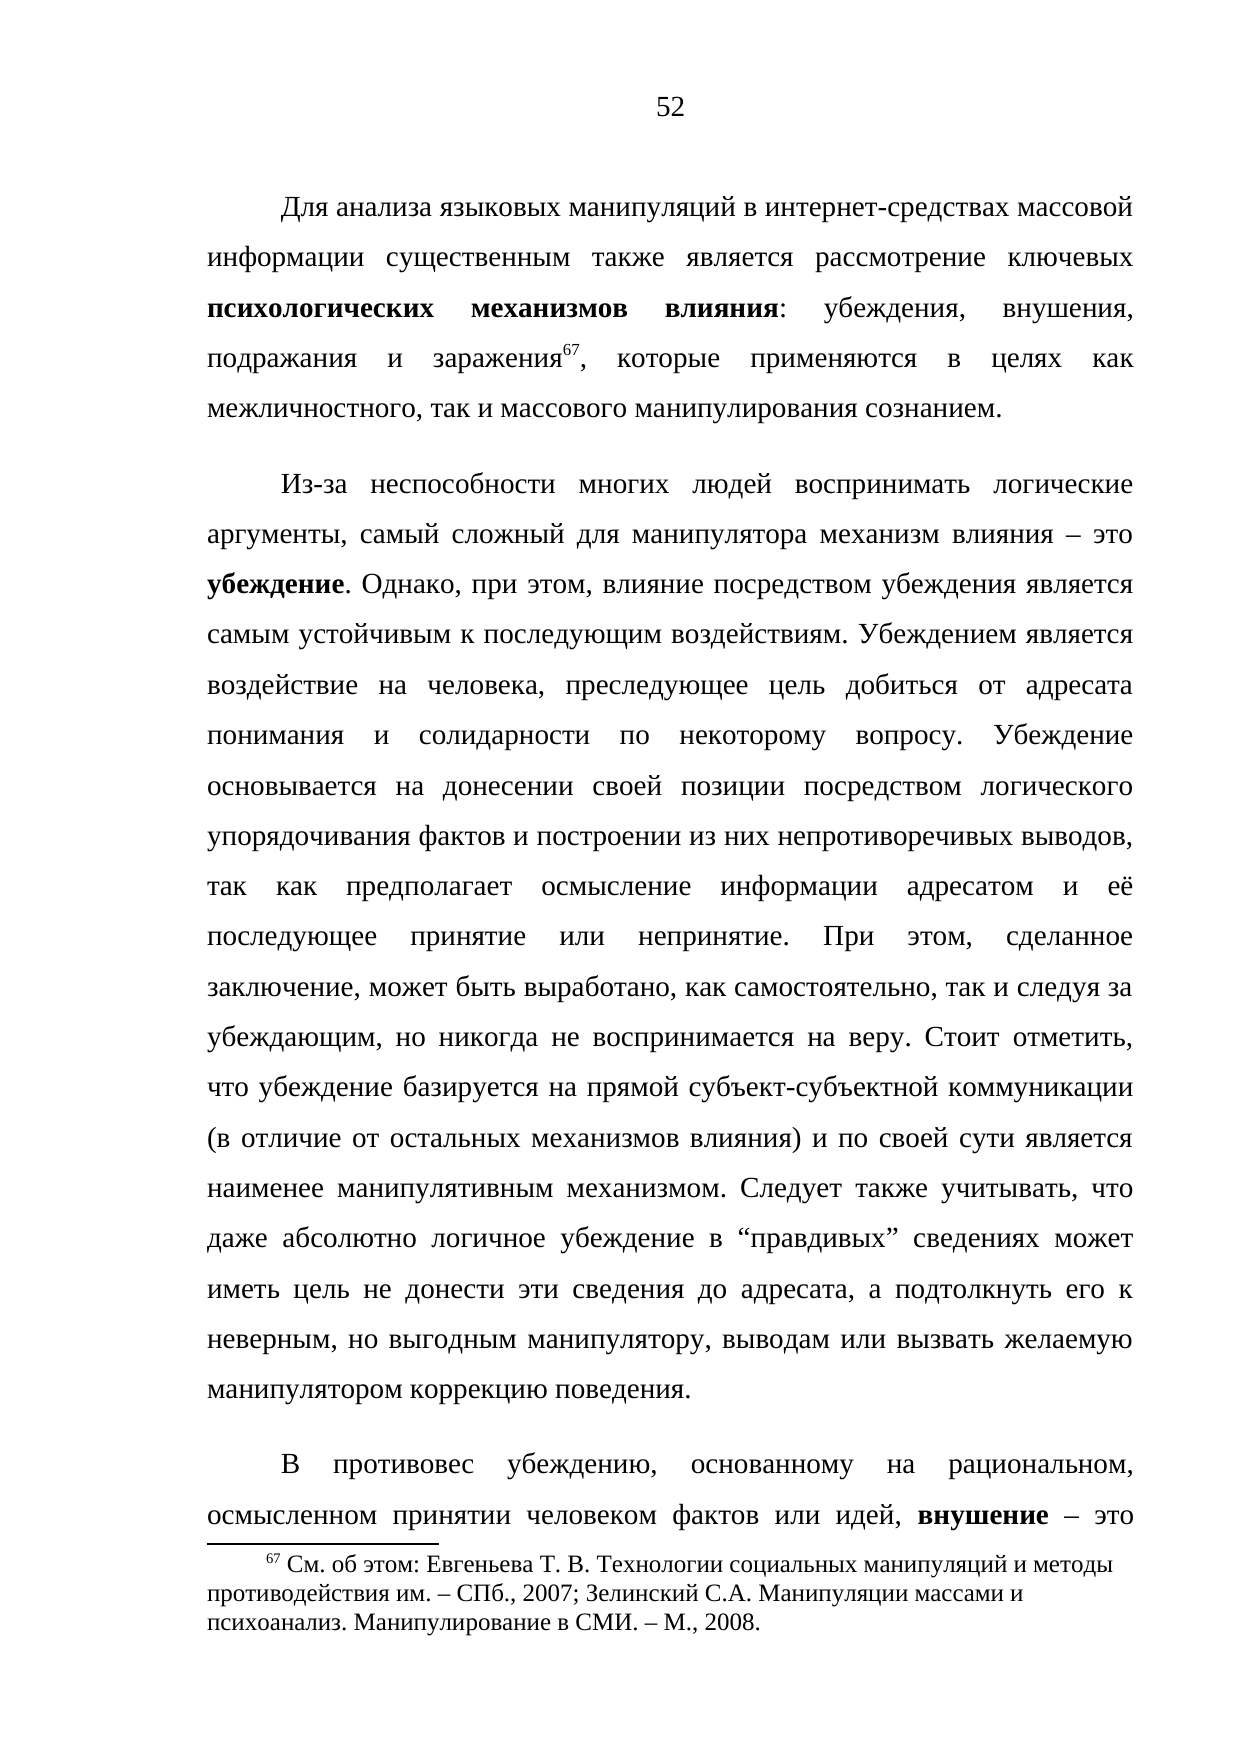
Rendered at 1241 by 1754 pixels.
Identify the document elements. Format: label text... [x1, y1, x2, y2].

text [207, 1447, 1134, 1531]
text Из-за неспособности многих людей воспринимать логические аргументы, самый сложный для манипулятора механизм влияния – это убеждение. Однако, при этом, влияние посредством убеждения является самым устойчивым к последующим воздействиям. Убеждением является воздействие на человека, преследующее цель добиться от адресата понимания и солидарности по некоторому вопросу. Убеждение основывается на донесении своей позиции посредством логического упорядочивания фактов и построении из них непротиворечивых выводов, так как предполагает осмысление информации адресатом и её последующее принятие или непринятие. При этом, сделанное заключение, может быть выработано, как самостоятельно, так и следуя за убеждающим, но никогда не воспринимается на веру. Стоит отметить, что убеждение базируется на прямой субъект-субъектной коммуникации (в отличие от остальных механизмов влияния) и по своей сути является наименее манипулятивным механизмом. Следует также учитывать, что даже абсолютно логичное убеждение в “правдивых” сведениях может иметь цель не донести эти сведения до адресата, а подтолкнуть его к неверным, но выгодным манипулятору, выводам или вызвать желаемую манипулятором коррекцию поведения. [207, 466, 1134, 1405]
text Для анализа языковых манипуляций в интернет-средствах массовой информации существенным также является рассмотрение ключевых психологических механизмов влияния: убеждения, внушения, подражания и заражения, которые применяются в целях как межличностного, так и массового манипулирования сознанием. [207, 189, 1134, 424]
